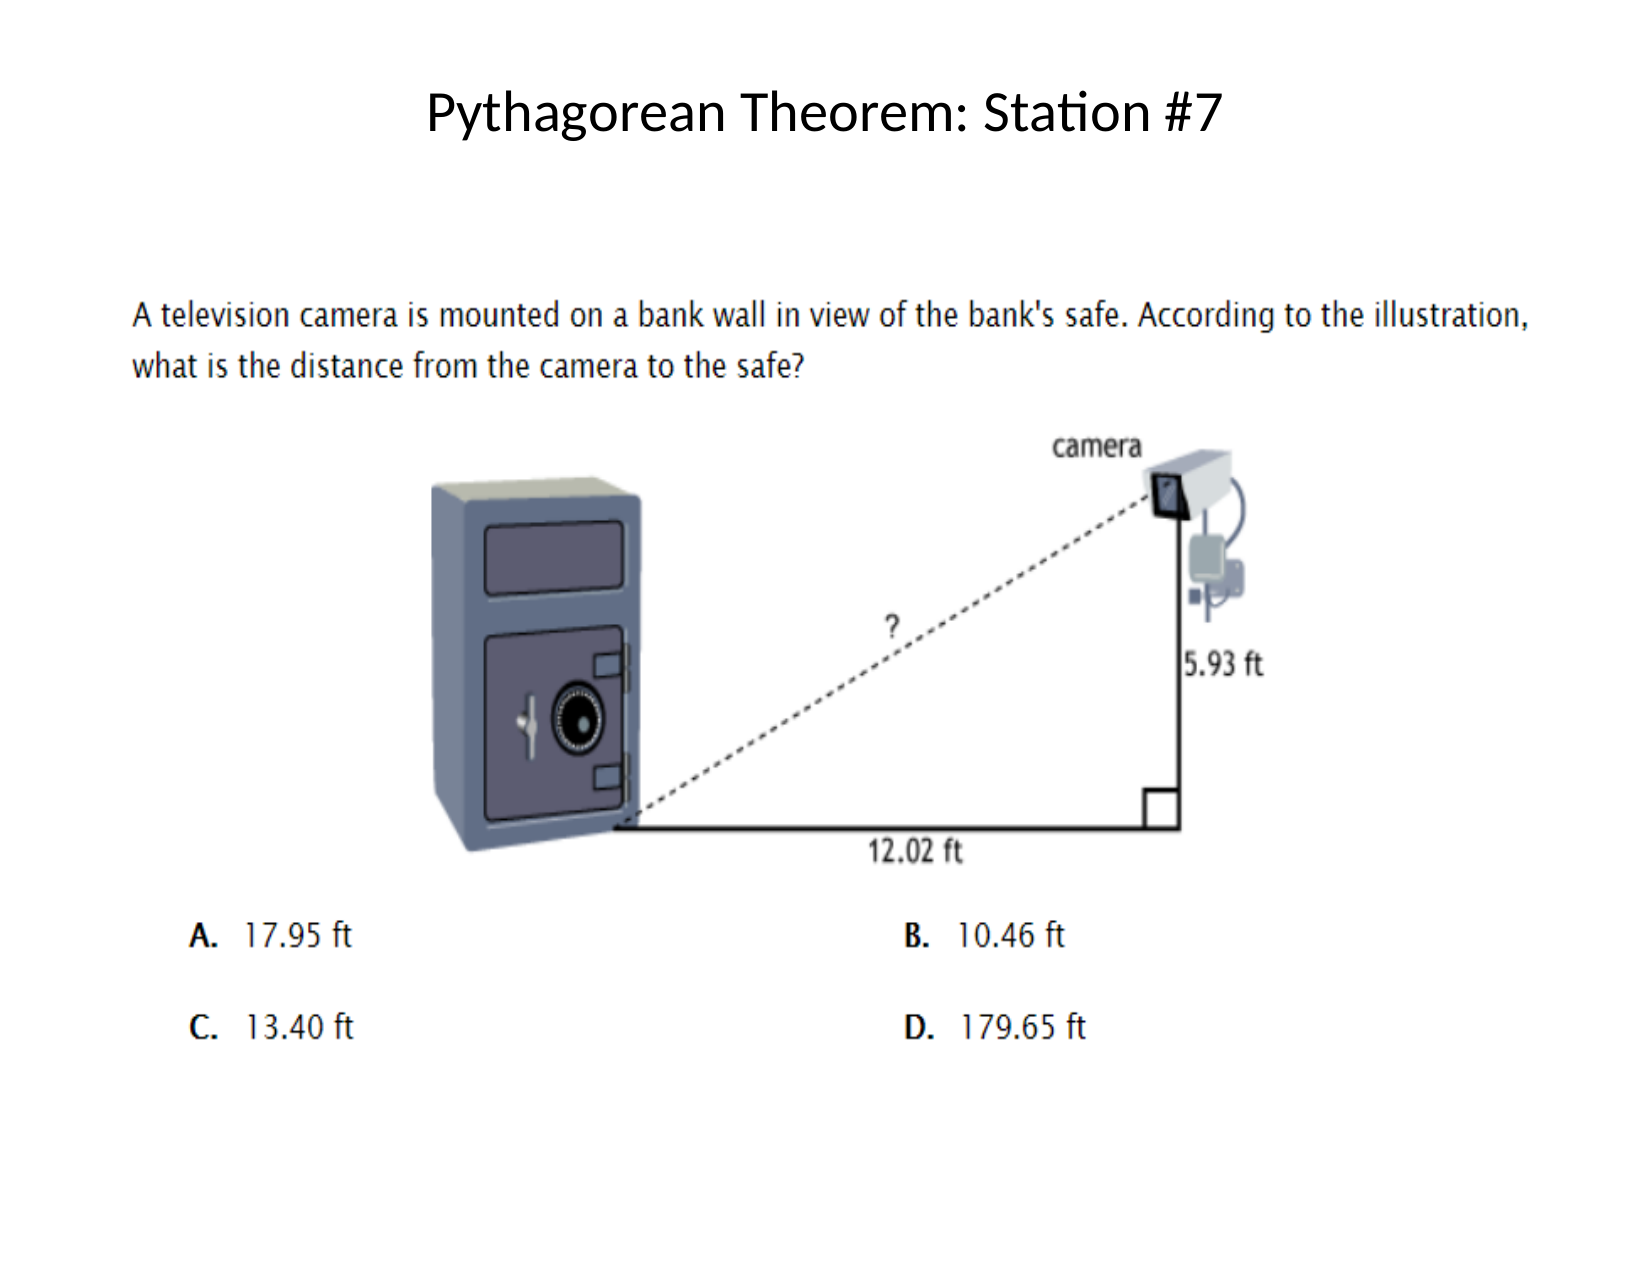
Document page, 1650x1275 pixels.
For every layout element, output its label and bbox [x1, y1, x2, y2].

table_cell [75, 146, 1574, 1196]
